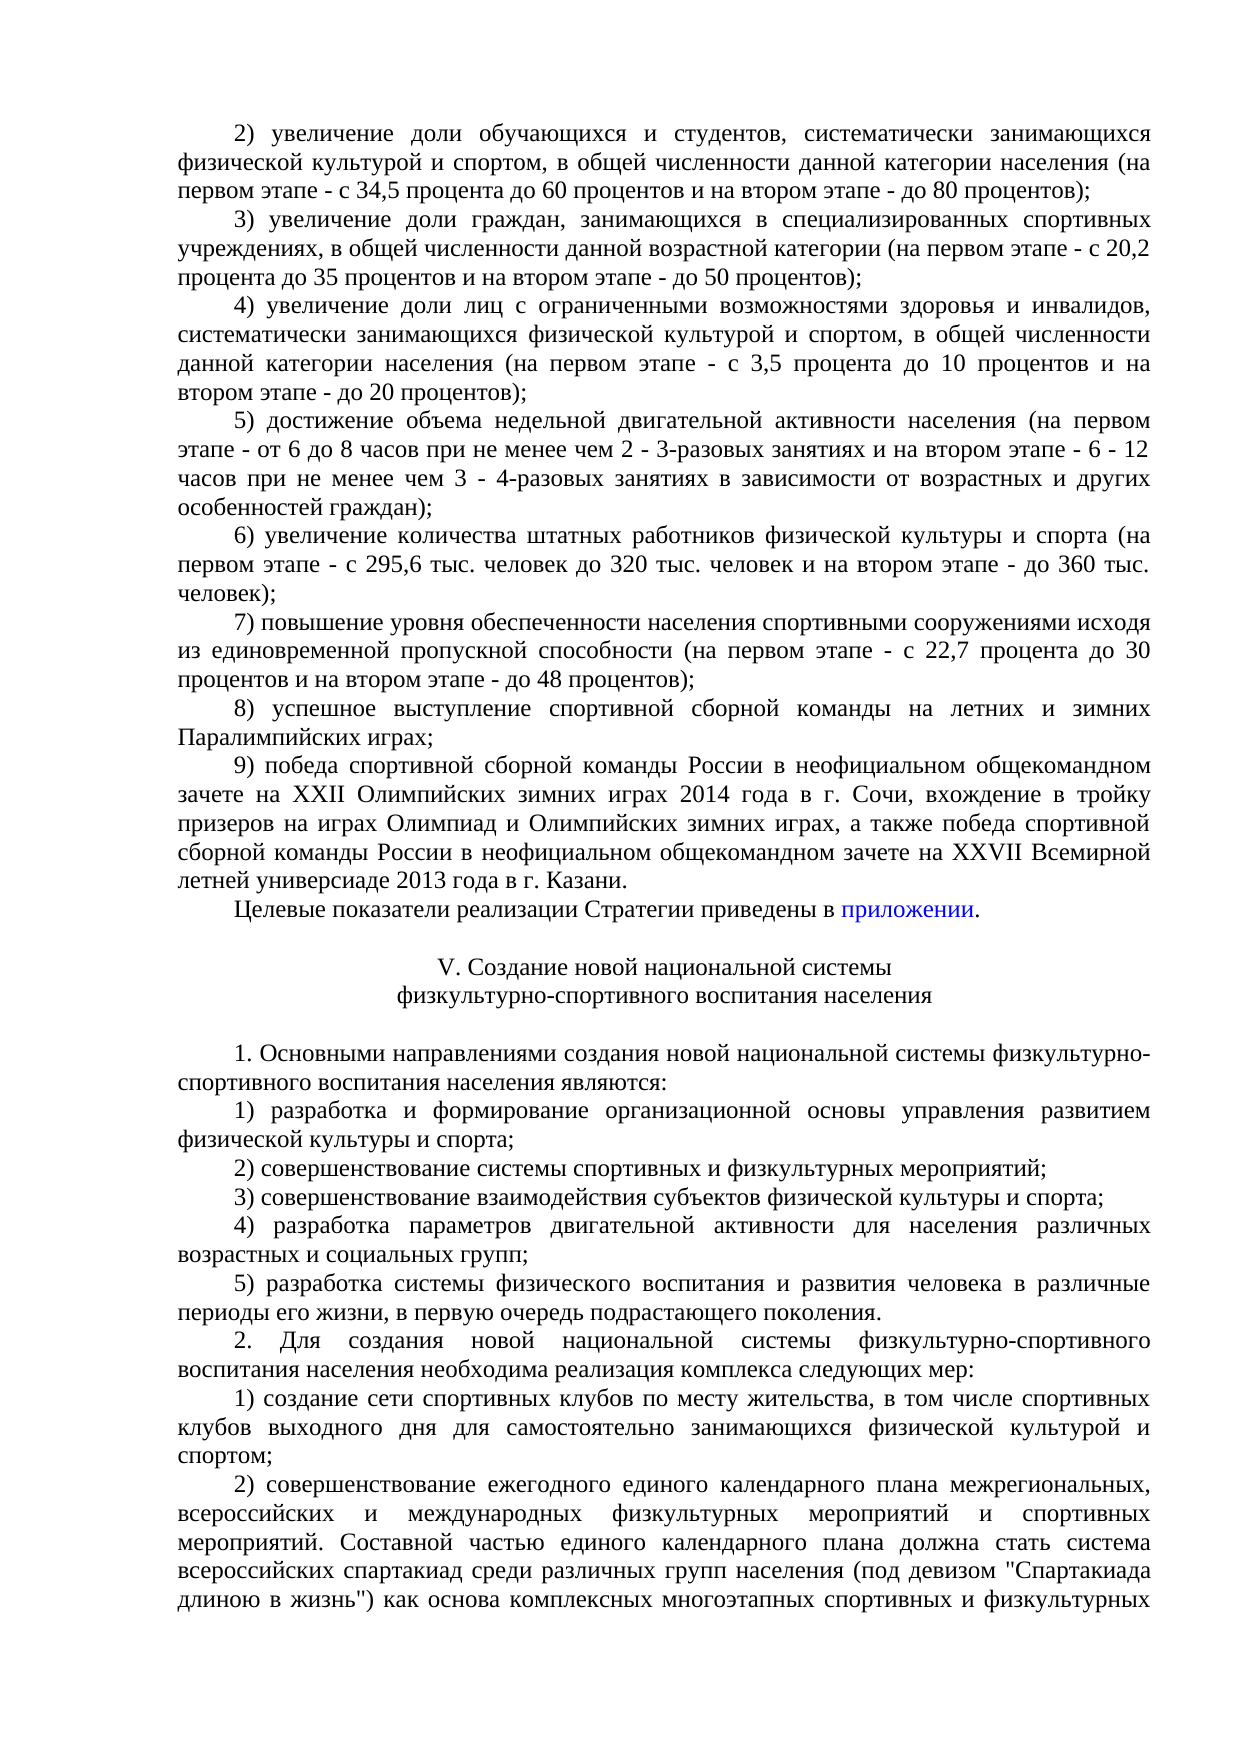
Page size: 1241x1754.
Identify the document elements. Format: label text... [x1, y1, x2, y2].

text 2) совершенствование системы спортивных и физкультурных мероприятий; [177, 1153, 1152, 1182]
text 5) разработка системы физического воспитания и развития человека в различные периоды его жизни, в первую очередь подрастающего поколения. [177, 1268, 1152, 1326]
text 1) разработка и формирование организационной основы управления развитием физической культуры и спорта; [177, 1096, 1152, 1153]
text 1. Основными направлениями создания новой национальной системы физкультурно-спортивного воспитания населения являются: [177, 1038, 1152, 1096]
text физкультурно-спортивного воспитания населения [177, 981, 1152, 1009]
text 2) увеличение доли обучающихся и студентов, систематически занимающихся физической культурой и спортом, в общей численности данной категории населения (на первом этапе - с 34,5 процента до 60 процентов и на втором этапе - до 80 процентов); [177, 118, 1152, 204]
text 4) разработка параметров двигательной активности для населения различных возрастных и социальных групп; [177, 1211, 1152, 1268]
text 7) повышение уровня обеспеченности населения спортивными сооружениями исходя из единовременной пропускной способности (на первом этапе - с 22,7 процента до 30 процентов и на втором этапе - до 48 процентов); [177, 607, 1152, 693]
text 1) создание сети спортивных клубов по месту жительства, в том числе спортивных клубов выходного дня для самостоятельно занимающихся физической культурой и спортом; [177, 1383, 1152, 1469]
text 3) совершенствование взаимодействия субъектов физической культуры и спорта; [177, 1182, 1152, 1211]
text 3) увеличение доли граждан, занимающихся в специализированных спортивных учреждениях, в общей численности данной возрастной категории (на первом этапе - с 20,2 процента до 35 процентов и на втором этапе - до 50 процентов); [177, 204, 1152, 291]
text 9) победа спортивной сборной команды России в неофициальном общекомандном зачете на XXII Олимпийских зимних играх 2014 года в г. Сочи, вхождение в тройку призеров на играх Олимпиад и Олимпийских зимних играх, а также победа спортивной сборной команды России в неофициальном общекомандном зачете на XXVII Всемирной летней универсиаде 2013 года в г. Казани. [177, 751, 1152, 894]
text 4) увеличение доли лиц с ограниченными возможностями здоровья и инвалидов, систематически занимающихся физической культурой и спортом, в общей численности данной категории населения (на первом этапе - с 3,5 процента до 10 процентов и на втором этапе - до 20 процентов); [177, 291, 1152, 406]
text 6) увеличение количества штатных работников физической культуры и спорта (на первом этапе - с 295,6 тыс. человек до 320 тыс. человек и на втором этапе - до 360 тыс. человек); [177, 521, 1152, 607]
text 8) успешное выступление спортивной сборной команды на летних и зимних Паралимпийских играх; [177, 693, 1152, 751]
text 2. Для создания новой национальной системы физкультурно-спортивного воспитания населения необходима реализация комплекса следующих мер: [177, 1326, 1152, 1383]
text V. Создание новой национальной системы [177, 952, 1152, 981]
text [177, 1469, 1152, 1613]
text Целевые показатели реализации Стратегии приведены в приложении. [177, 894, 1152, 923]
text 5) достижение объема недельной двигательной активности населения (на первом этапе - от 6 до 8 часов при не менее чем 2 - 3-разовых занятиях и на втором этапе - 6 - 12 часов при не менее чем 3 - 4-разовых занятиях в зависимости от возрастных и других особенностей граждан); [177, 406, 1152, 521]
